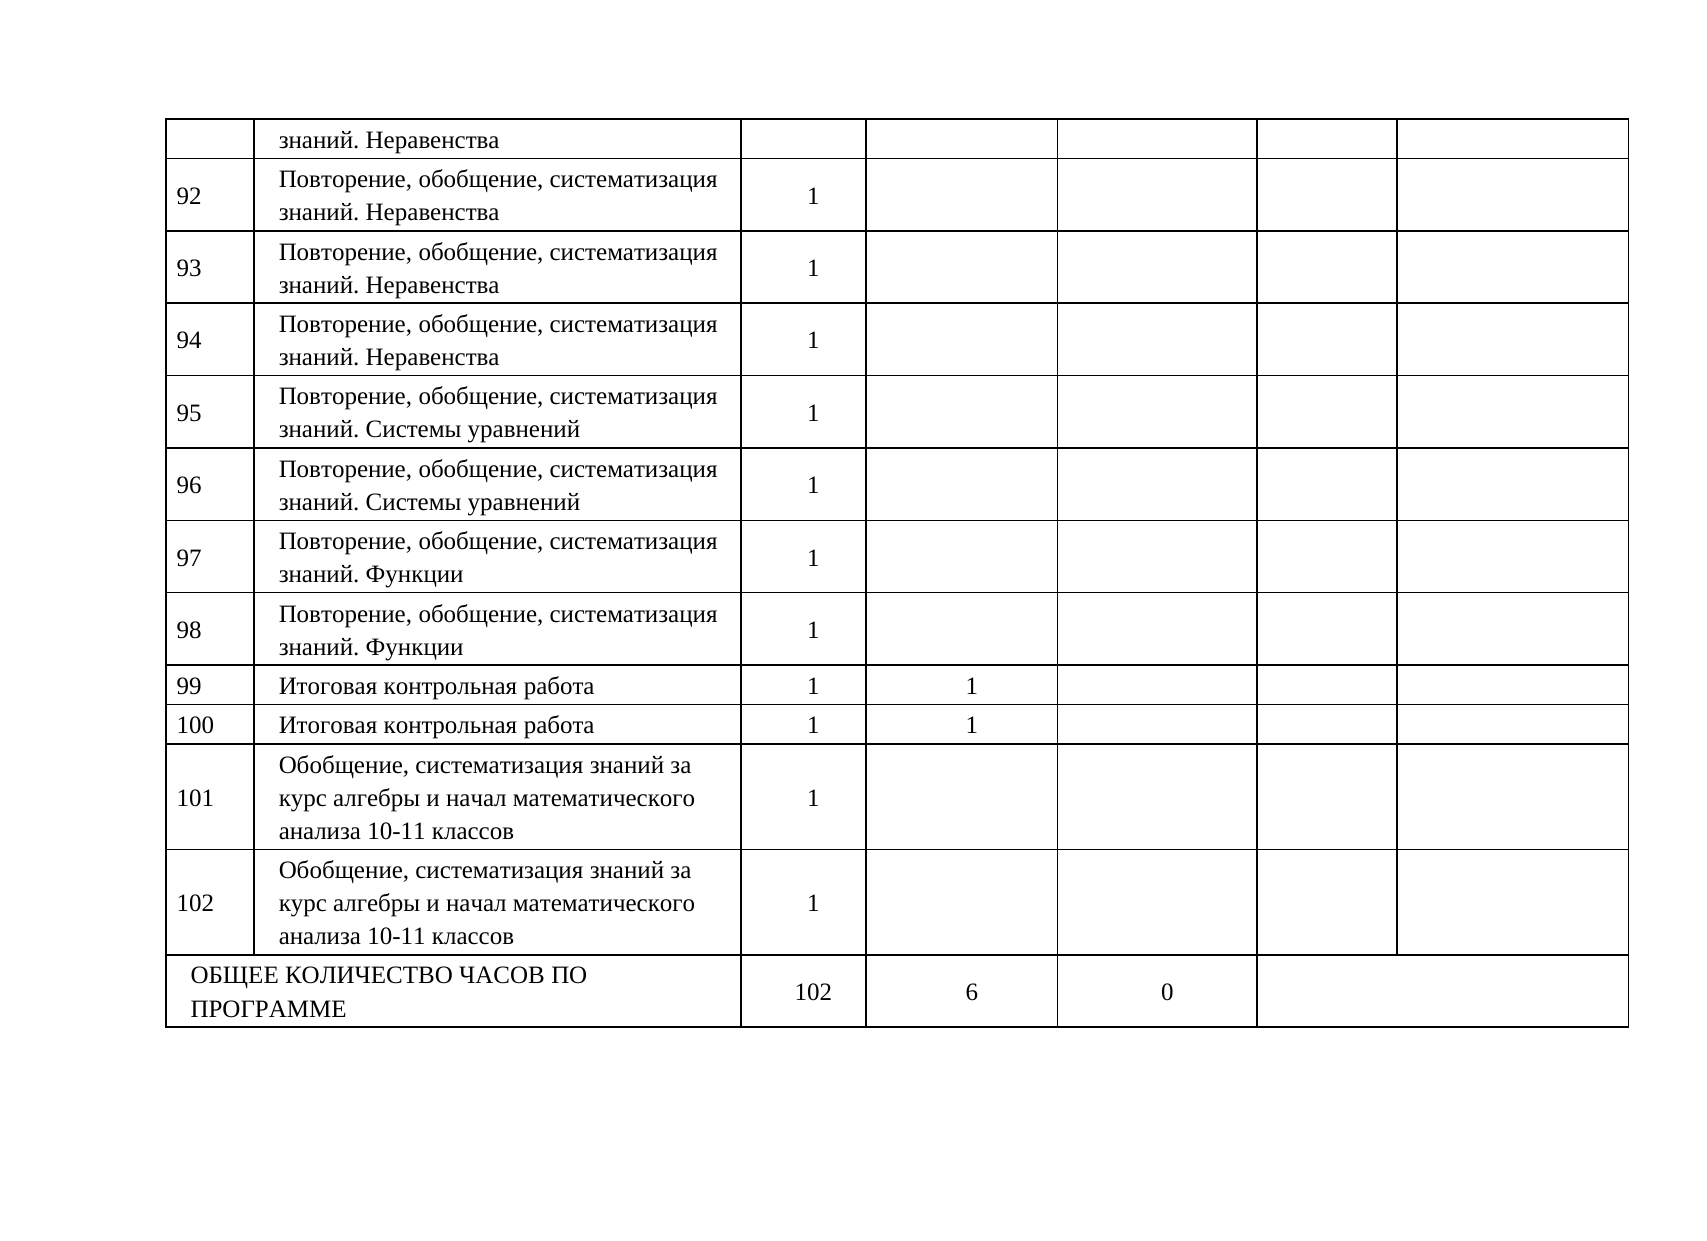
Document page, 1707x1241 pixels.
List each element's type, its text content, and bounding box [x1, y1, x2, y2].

table_cell [1258, 705, 1396, 743]
table_cell [1258, 376, 1396, 447]
table_cell [1398, 232, 1628, 302]
table_cell [1258, 159, 1396, 230]
table_cell 1 [742, 159, 865, 230]
table_cell 97 [167, 521, 253, 592]
table_cell Повторение, обобщение, систематизация знаний. Системы уравнений [255, 449, 740, 519]
table_cell 1 [742, 850, 865, 954]
table_cell 1 [742, 745, 865, 848]
table_cell [1258, 956, 1628, 1026]
table_cell 1 [742, 449, 865, 519]
table_cell [1398, 449, 1628, 519]
table_cell 1 [742, 304, 865, 375]
table_cell 1 [742, 521, 865, 592]
table_cell Повторение, обобщение, систематизация знаний. Функции [255, 521, 740, 592]
table_cell ОБЩЕЕ КОЛИЧЕСТВО ЧАСОВ ПО ПРОГРАММЕ [167, 956, 740, 1026]
table_cell 99 [167, 666, 253, 704]
table_cell [867, 120, 1057, 157]
table_cell [1058, 705, 1256, 743]
table_cell [867, 159, 1057, 230]
table_cell 92 [167, 159, 253, 230]
table_cell [1258, 120, 1396, 157]
table_cell [1058, 376, 1256, 447]
table_cell [867, 304, 1057, 375]
table_cell [1058, 850, 1256, 954]
table_cell [1058, 304, 1256, 375]
table_cell [1398, 850, 1628, 954]
table_cell [1398, 666, 1628, 704]
table_cell 101 [167, 745, 253, 848]
table_cell [1398, 705, 1628, 743]
table_cell [867, 449, 1057, 519]
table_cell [255, 120, 740, 157]
table_cell 1 [742, 705, 865, 743]
table_cell 1 [742, 666, 865, 704]
table_cell 91 [167, 120, 253, 157]
table_cell 93 [167, 232, 253, 302]
table_cell 1 [742, 120, 865, 157]
table_cell [1058, 666, 1256, 704]
table_cell 100 [167, 705, 253, 743]
table_cell Повторение, обобщение, систематизация знаний. Функции [255, 593, 740, 664]
table_cell [1398, 120, 1628, 157]
table_cell [867, 593, 1057, 664]
table_cell [867, 232, 1057, 302]
table_cell 102 [167, 850, 253, 954]
table_cell Повторение, обобщение, систематизация знаний. Системы уравнений [255, 376, 740, 447]
table_cell 98 [167, 593, 253, 664]
table_cell 6 [867, 956, 1057, 1026]
table_cell [1398, 376, 1628, 447]
table_cell 1 [742, 376, 865, 447]
table_cell [1258, 745, 1396, 848]
table_cell 96 [167, 449, 253, 519]
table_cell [255, 232, 740, 302]
table_cell Повторение, обобщение, систематизация знаний. Неравенства [255, 304, 740, 375]
table_cell 1 [867, 666, 1057, 704]
table_cell 94 [167, 304, 253, 375]
table_cell [1258, 232, 1396, 302]
table_cell [867, 850, 1057, 954]
table_cell [1058, 449, 1256, 519]
table_cell [1398, 745, 1628, 848]
table_cell 102 [742, 956, 865, 1026]
table_cell [867, 745, 1057, 848]
table_cell [1258, 850, 1396, 954]
table_cell [1398, 593, 1628, 664]
table_cell [1398, 521, 1628, 592]
table_cell 1 [742, 593, 865, 664]
table_cell [1058, 232, 1256, 302]
table_cell [1258, 666, 1396, 704]
table_cell [1258, 521, 1396, 592]
table_cell [1258, 449, 1396, 519]
table_cell [1258, 593, 1396, 664]
table_cell [1058, 120, 1256, 157]
table_cell 1 [867, 705, 1057, 743]
table_cell Обобщение, систематизация знаний за курс алгебры и начал математического анализа 10-11 классов [255, 850, 740, 954]
table_cell Итоговая контрольная работа [255, 705, 740, 743]
table_cell [1058, 521, 1256, 592]
table_cell 95 [167, 376, 253, 447]
table_cell 0 [1058, 956, 1256, 1026]
table_cell [867, 376, 1057, 447]
table_cell 1 [742, 232, 865, 302]
table_cell [1058, 159, 1256, 230]
table_cell [1398, 159, 1628, 230]
table_cell Обобщение, систематизация знаний за курс алгебры и начал математического анализа 10-11 классов [255, 745, 740, 848]
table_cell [255, 159, 740, 230]
table_cell [1398, 304, 1628, 375]
table_cell Итоговая контрольная работа [255, 666, 740, 704]
table_cell [1258, 304, 1396, 375]
table_cell [1058, 593, 1256, 664]
table_cell [1058, 745, 1256, 848]
table_cell [867, 521, 1057, 592]
